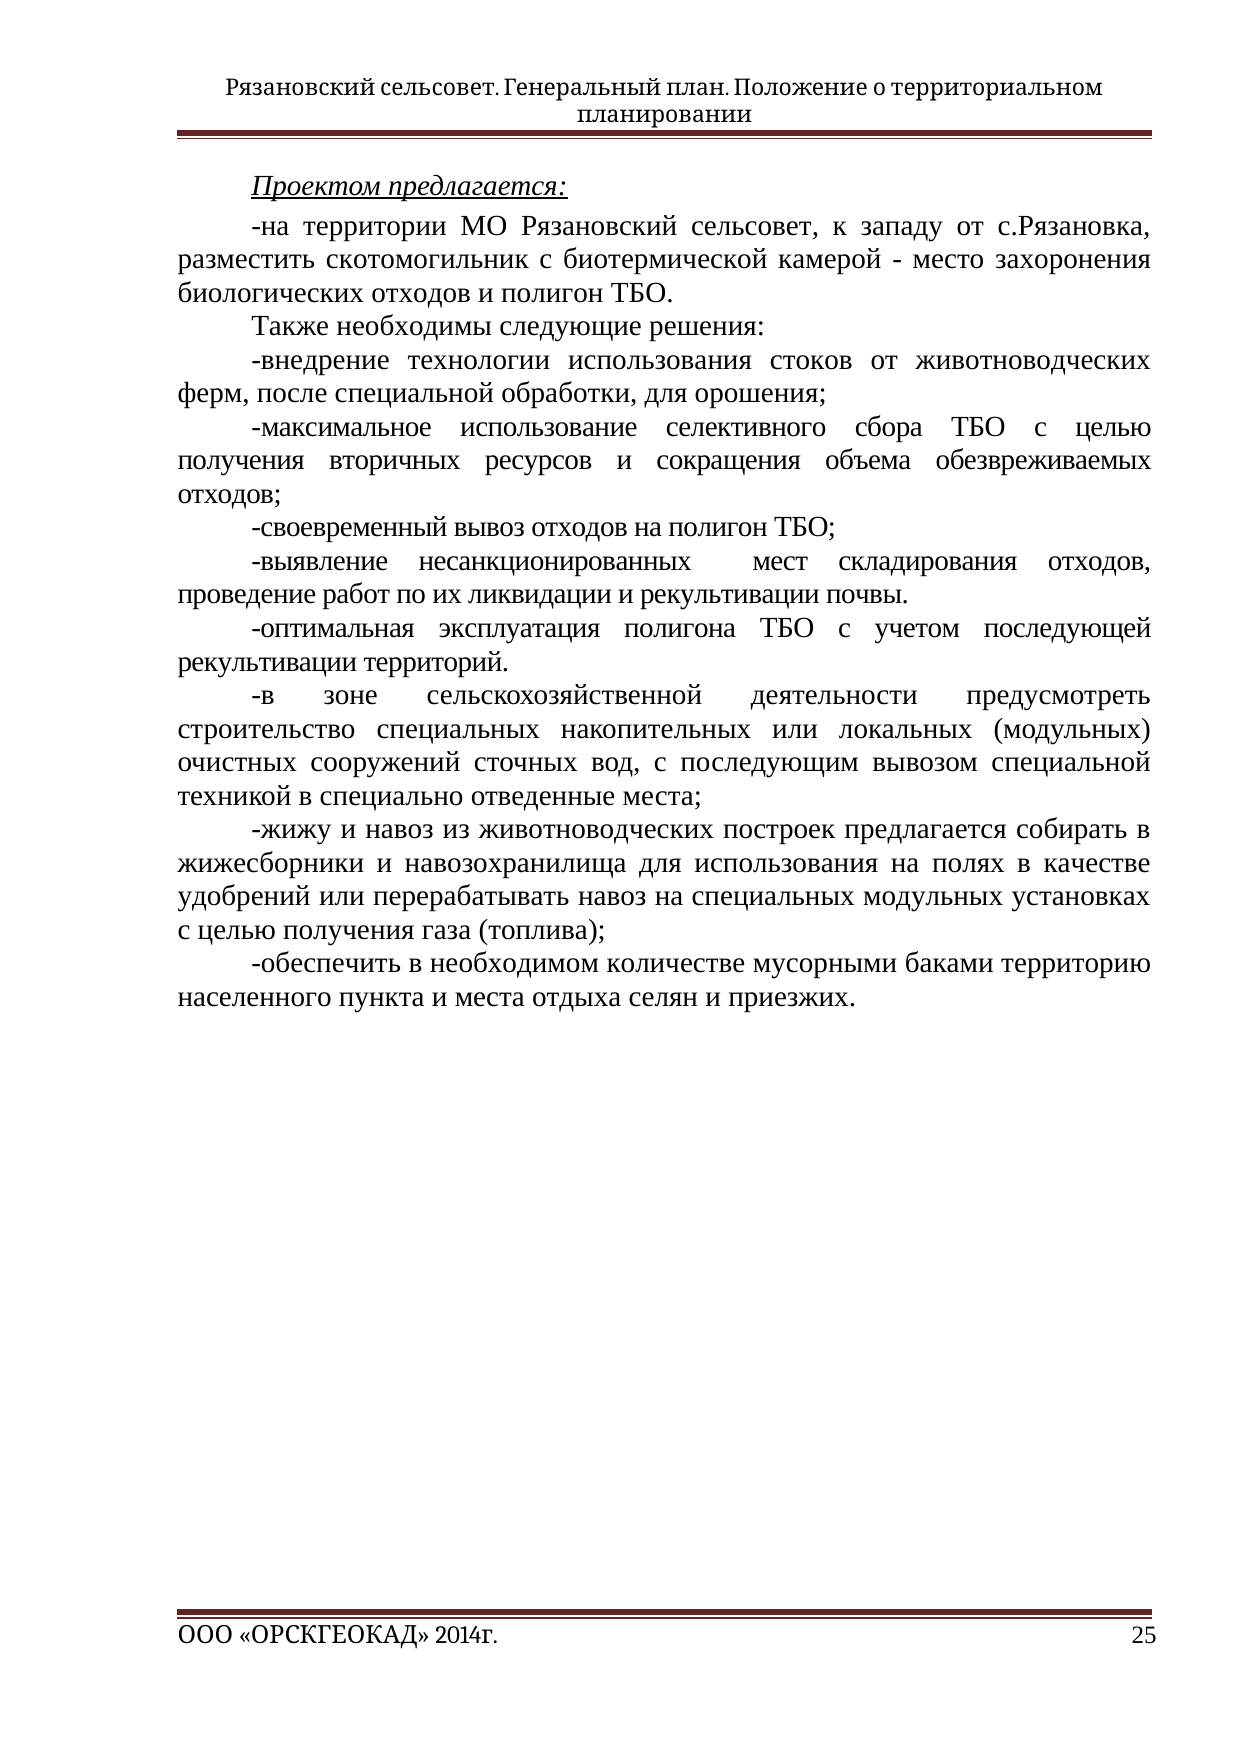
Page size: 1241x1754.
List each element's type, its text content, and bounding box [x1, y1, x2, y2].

text -на территории МО Рязановский сельсовет, к западу от с.Рязановка, разместить скотомогильник с биотермической камерой - место захоронения биологических отходов и полигон ТБО. [177, 208, 1152, 308]
text -максимальное использование селективного сбора ТБО с целью получения вторичных ресурсов и сокращения объема обезвреживаемых отходов; [177, 409, 1152, 509]
text -в зоне сельскохозяйственной деятельности предусмотреть строительство специальных накопительных или локальных (модульных) очистных сооружений сточных вод, с последующим вывозом специальной техникой в специально отведенные места; [177, 677, 1152, 811]
text Также необходимы следующие решения: [177, 308, 1152, 342]
text -своевременный вывоз отходов на полигон ТБО; [251, 509, 1152, 543]
text -жижу и навоз из животноводческих построек предлагается собирать в жижесборники и навозохранилища для использования на полях в качестве удобрений или перерабатывать навоз на специальных модульных установках с целью получения газа (топлива); [177, 811, 1152, 946]
text -внедрение технологии использования стоков от животноводческих ферм, после специальной обработки, для орошения; [177, 342, 1152, 409]
text -обеспечить в необходимом количестве мусорными баками территорию населенного пункта и места отдыха селян и приезжих. [177, 946, 1152, 1013]
text -выявление несанкционированных мест складирования отходов, проведение работ по их ликвидации и рекультивации почвы. [177, 543, 1152, 610]
text Проектом предлагается: [177, 168, 1152, 201]
text -оптимальная эксплуатация полигона ТБО с учетом последующей рекультивации территорий. [177, 610, 1152, 677]
